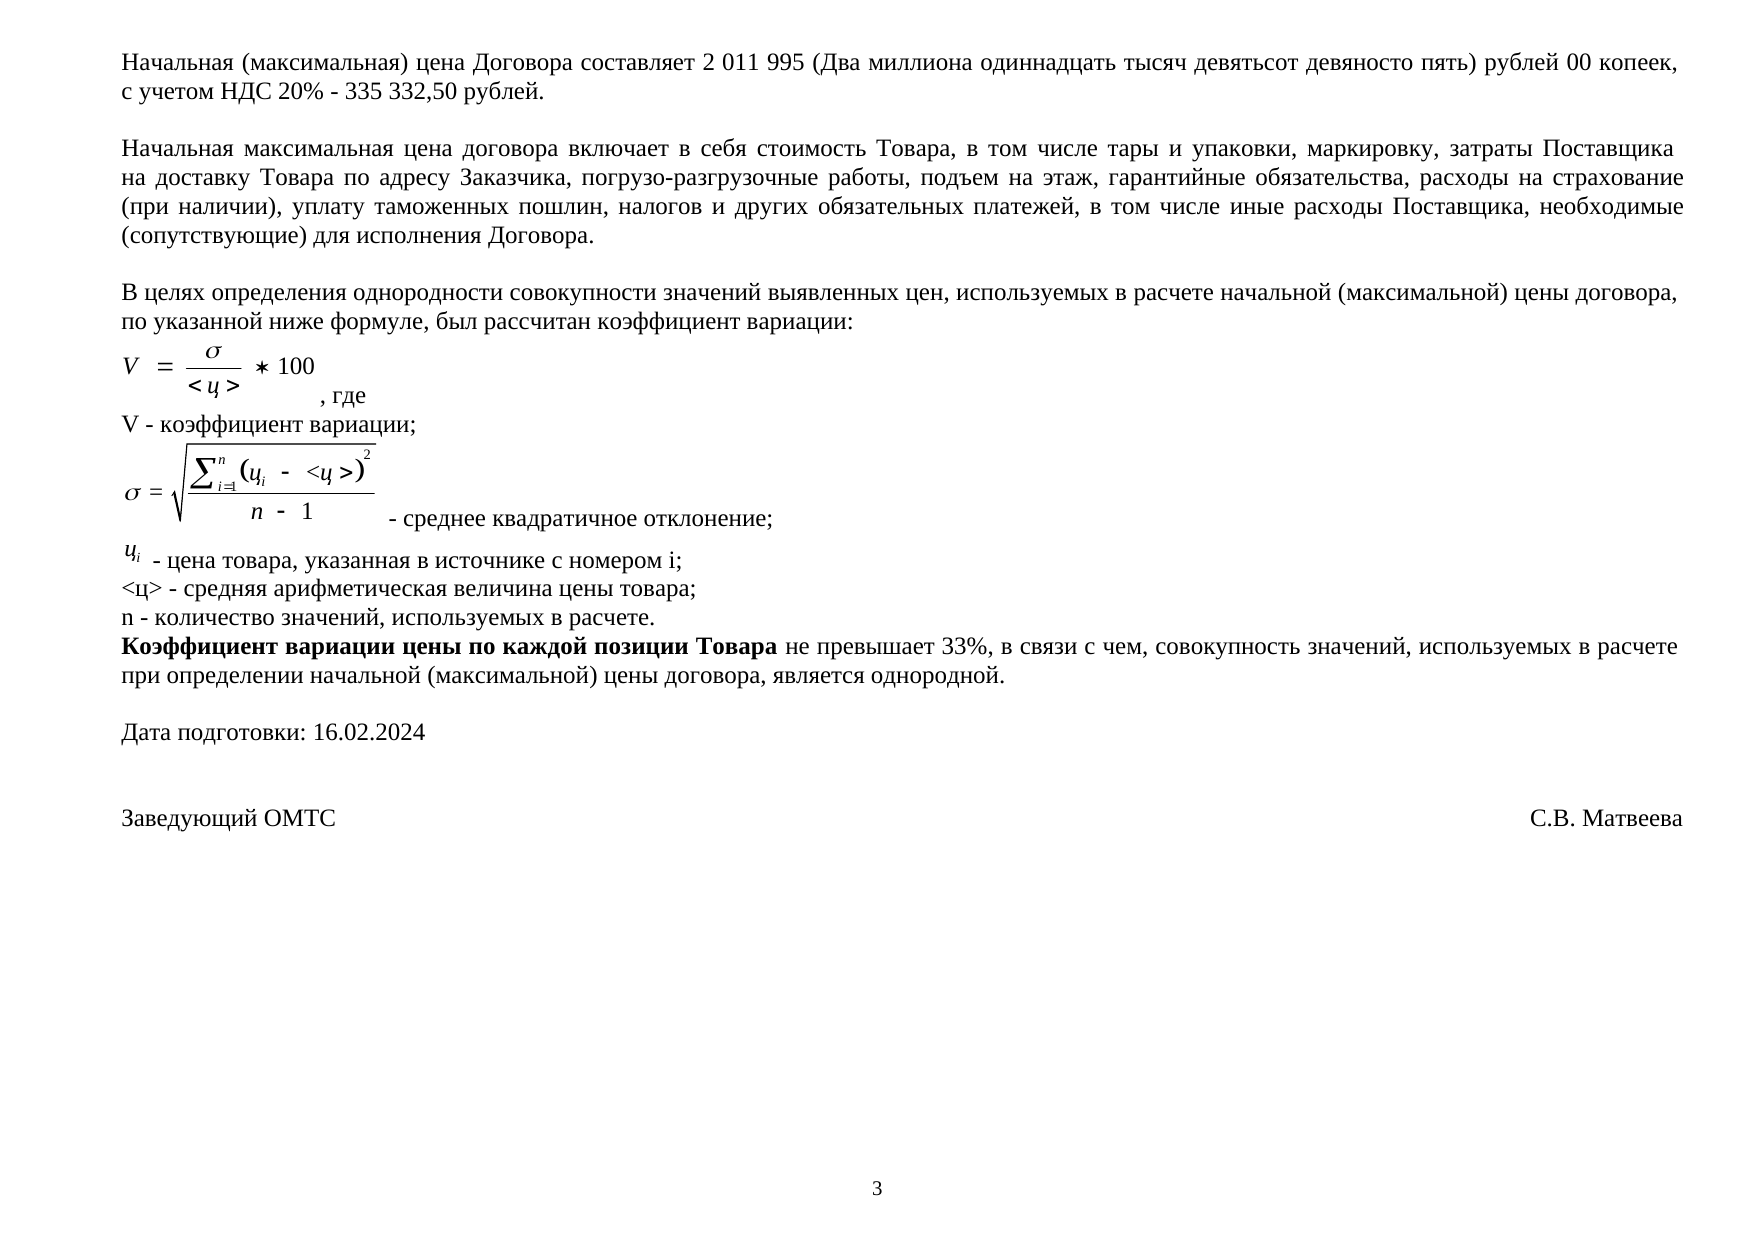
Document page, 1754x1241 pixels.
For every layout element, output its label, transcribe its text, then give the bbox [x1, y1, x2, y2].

text В целях определения однородности совокупности значений выявленных цен, используемых в расчете начальной (максимальной) цены договора, по указанной ниже формуле, был рассчитан коэффициент вариации: [121, 277, 1686, 335]
text - среднее квадратичное отклонение; [47, 438, 1707, 532]
text Коэффициент вариации цены по каждой позиции Товара не превышает 33%, в связи с чем, совокупность значений, используемых в расчете при определении начальной (максимальной) цены договора, является однородной. [121, 631, 1686, 688]
text - цена товара, указанная в источнике с номером i; [47, 532, 1707, 573]
text <ц> - средняя арифметическая величина цены товара; [47, 573, 1707, 602]
text Дата подготовки: 16.02.2024 [47, 717, 1707, 746]
text V - коэффициент вариации; [47, 409, 1707, 438]
text Начальная максимальная цена договора включает в себя стоимость Товара, в том числе тары и упаковки, маркировку, затраты Поставщика на доставку Товара по адресу Заказчика, погрузо-разгрузочные работы, подъем на этаж, гарантийные обязательства, расходы на страхование (при наличии), уплату таможенных пошлин, налогов и других обязательных платежей, в том числе иные расходы Поставщика, необходимые (сопутствующие) для исполнения Договора. [121, 133, 1686, 248]
text , где [47, 335, 1707, 409]
text Заведующий ОМТС С.В. Матвеева [47, 803, 1707, 832]
text Начальная (максимальная) цена Договора составляет 2 011 995 (Два миллиона одиннадцать тысяч девятьсот девяносто пять) рублей 00 копеек, с учетом НДС 20% - 335 332,50 рублей. [121, 47, 1686, 105]
text n - количество значений, используемых в расчете. [47, 602, 1707, 631]
